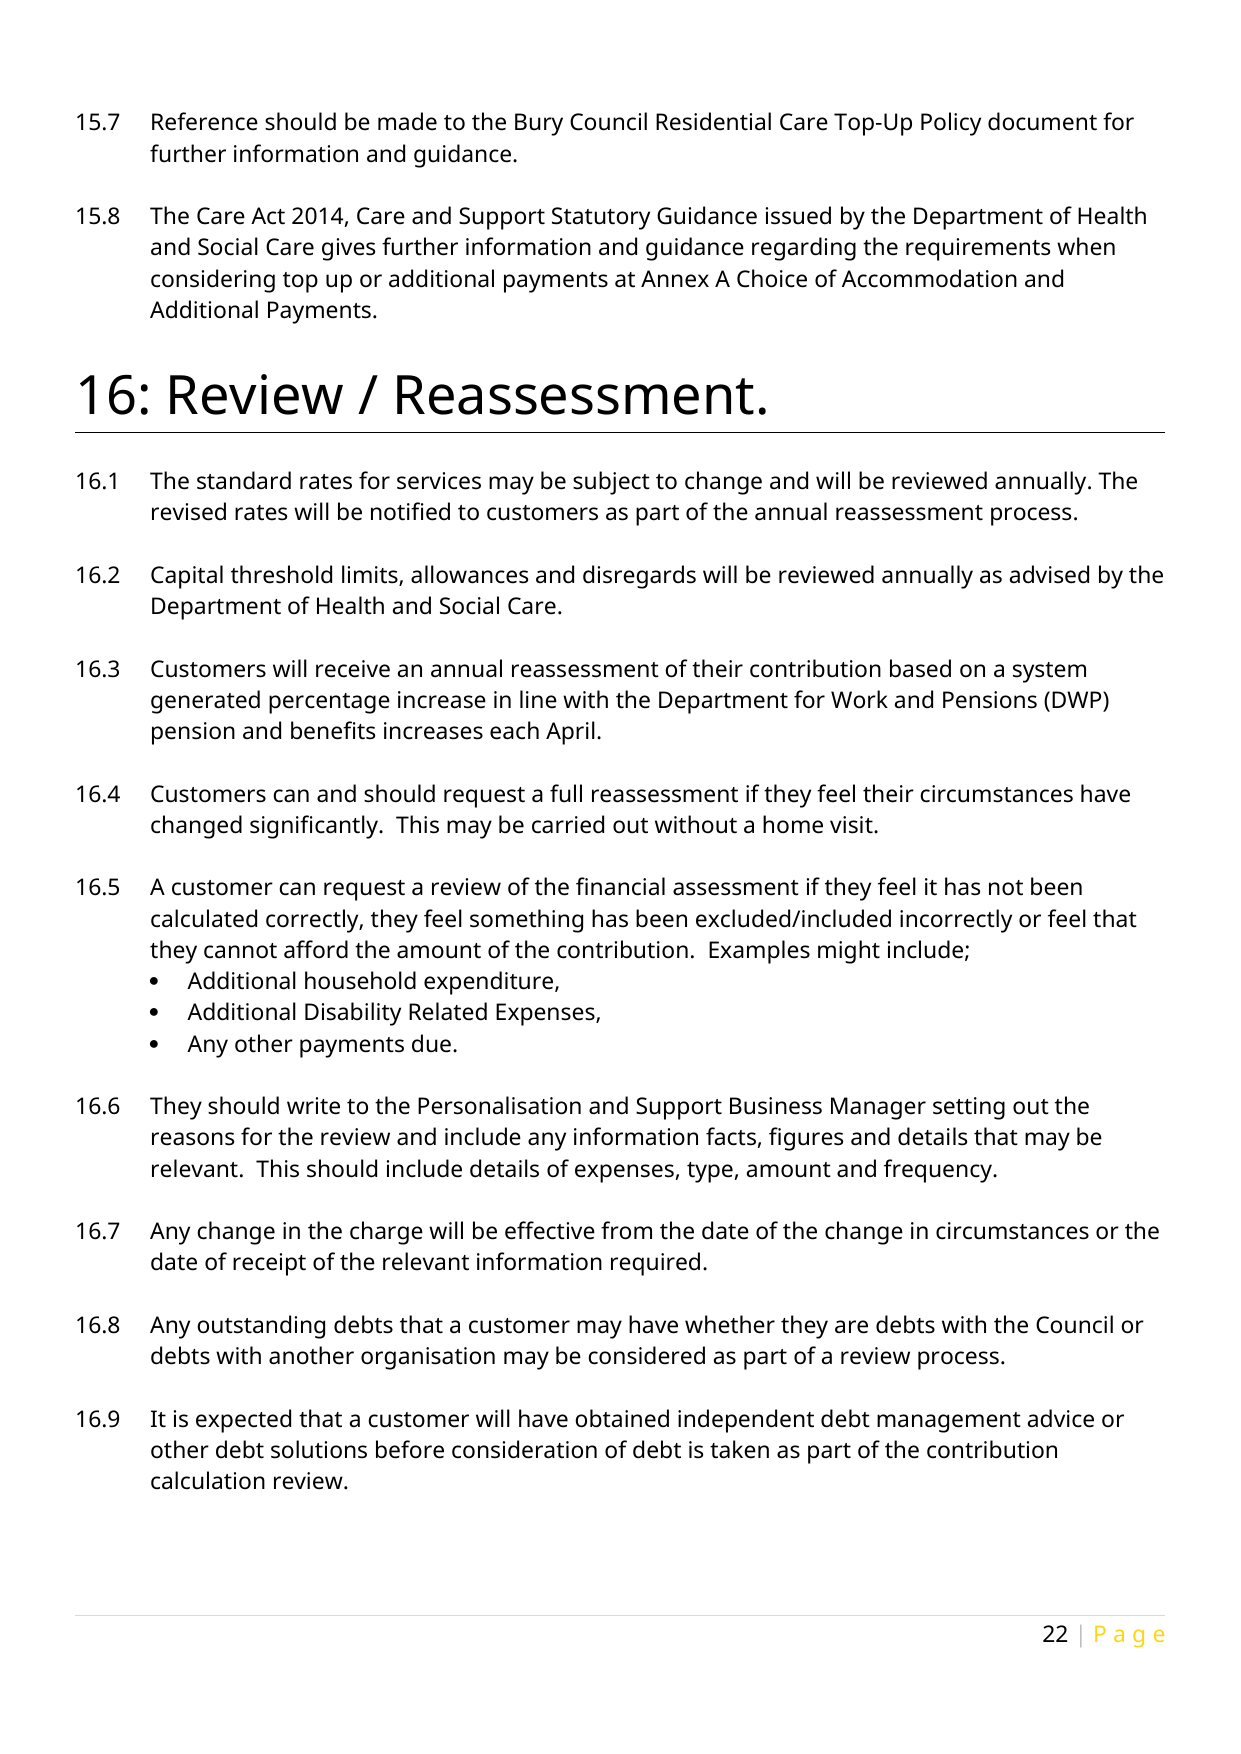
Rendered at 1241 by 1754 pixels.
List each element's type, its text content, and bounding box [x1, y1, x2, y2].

list Additional Disability Related Expenses, [150, 996, 1165, 1027]
text 16.2 Capital threshold limits, allowances and disregards will be reviewed annually as advised by the Department of Health and Social Care. [75, 559, 1165, 621]
subtitle 16: Review / Reassessment. [75, 356, 1165, 432]
text 15.7 Reference should be made to the Bury Council Residential Care Top-Up Policy document for further information and guidance. [75, 106, 1165, 169]
text 16.5 A customer can request a review of the financial assessment if they feel it has not been calculated correctly, they feel something has been excluded/included incorrectly or feel that they cannot afford the amount of the contribution. Examples might include; [75, 871, 1165, 965]
list Additional household expenditure, [150, 965, 1165, 996]
text 16.8 Any outstanding debts that a customer may have whether they are debts with the Council or debts with another organisation may be considered as part of a review process. [75, 1309, 1165, 1371]
text 16.7 Any change in the charge will be effective from the date of the change in circumstances or the date of receipt of the relevant information required. [75, 1215, 1165, 1277]
text 16.6 They should write to the Personalisation and Support Business Manager setting out the reasons for the review and include any information facts, figures and details that may be relevant. This should include details of expenses, type, amount and frequency. [75, 1090, 1165, 1184]
list Any other payments due. [150, 1027, 1165, 1059]
text 16.3 Customers will receive an annual reassessment of their contribution based on a system generated percentage increase in line with the Department for Work and Pensions (DWP) pension and benefits increases each April. [75, 652, 1165, 746]
text 16.1 The standard rates for services may be subject to change and will be reviewed annually. The revised rates will be notified to customers as part of the annual reassessment process. [75, 465, 1165, 527]
text 16.9 It is expected that a customer will have obtained independent debt management advice or other debt solutions before consideration of debt is taken as part of the contribution calculation review. [75, 1402, 1165, 1496]
text 16.4 Customers can and should request a full reassessment if they feel their circumstances have changed significantly. This may be carried out without a home visit. [75, 777, 1165, 840]
list The Care Act 2014, Care and Support Statutory Guidance issued by the Department of Health and Social Care gives further information and guidance regarding the requirements when considering top up or additional payments at Annex A Choice of Accommodation and Additional Payments. [75, 200, 1165, 325]
